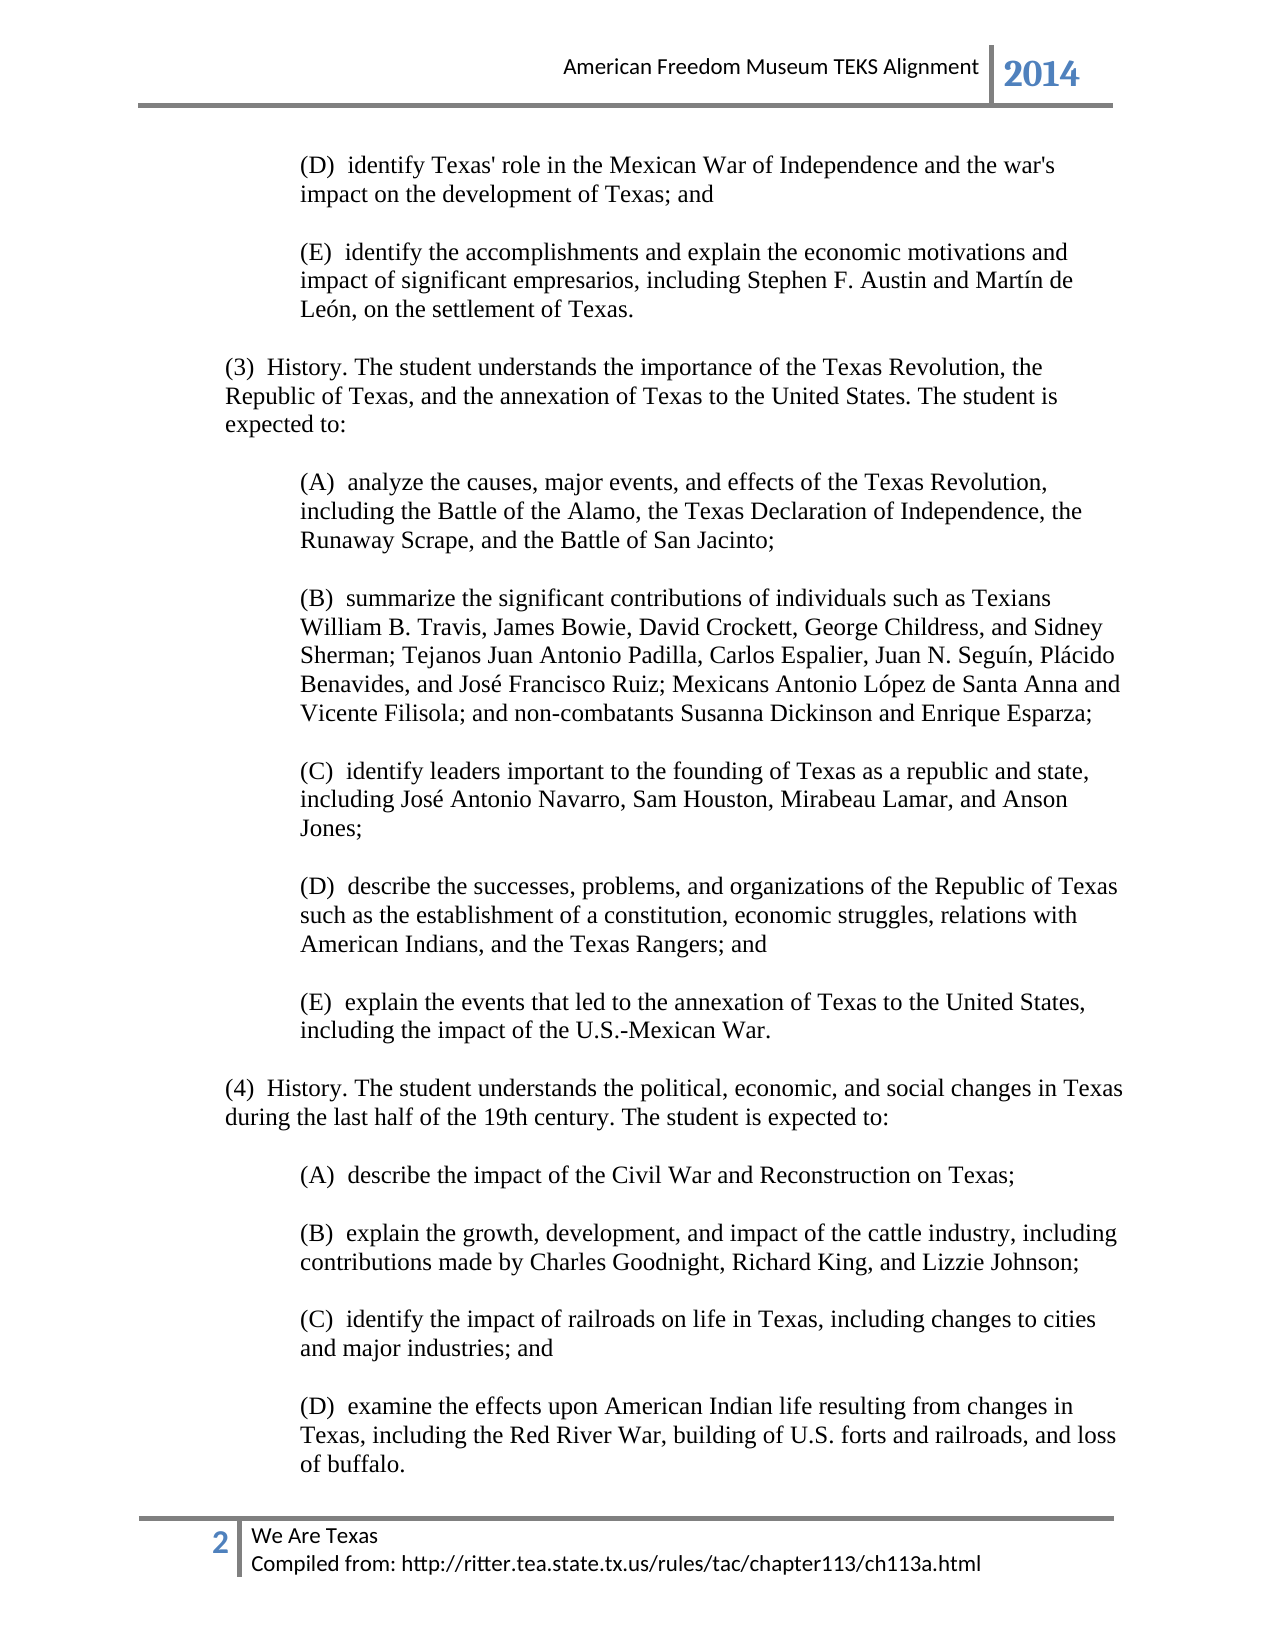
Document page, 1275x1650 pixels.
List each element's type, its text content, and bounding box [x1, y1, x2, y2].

text (A) analyze the causes, major events, and effects of the Texas Revolution, including the Battle of the Alamo, the Texas Declaration of Independence, the Runaway Scrape, and the Battle of San Jacinto; [300, 467, 1125, 554]
text (A) describe the impact of the Civil War and Reconstruction on Texas; [300, 1160, 1125, 1189]
text (E) explain the events that led to the annexation of Texas to the United States, including the impact of the U.S.-Mexican War. [300, 987, 1125, 1044]
text (E) identify the accomplishments and explain the economic motivations and impact of significant empresarios, including Stephen F. Austin and Martín de León, on the settlement of Texas. [300, 237, 1125, 323]
text (B) explain the growth, development, and impact of the cattle industry, including contributions made by Charles Goodnight, Richard King, and Lizzie Johnson; [300, 1218, 1125, 1275]
text (3) History. The student understands the importance of the Texas Revolution, the Republic of Texas, and the annexation of Texas to the United States. The student is expected to: [225, 352, 1125, 438]
text (D) examine the effects upon American Indian life resulting from changes in Texas, including the Red River War, building of U.S. forts and railroads, and loss of buffalo. [300, 1391, 1125, 1477]
text (C) identify the impact of railroads on life in Texas, including changes to cities and major industries; and [300, 1304, 1125, 1362]
text (D) describe the successes, problems, and organizations of the Republic of Texas such as the establishment of a constitution, economic struggles, relations with American Indians, and the Texas Rangers; and [300, 871, 1125, 957]
text (B) summarize the significant contributions of individuals such as Texians William B. Travis, James Bowie, David Crockett, George Childress, and Sidney Sherman; Tejanos Juan Antonio Padilla, Carlos Espalier, Juan N. Seguín, Plácido Benavides, and José Francisco Ruiz; Mexicans Antonio López de Santa Anna and Vicente Filisola; and non-combatants Susanna Dickinson and Enrique Esparza; [300, 583, 1125, 727]
text (C) identify leaders important to the founding of Texas as a republic and state, including José Antonio Navarro, Sam Houston, Mirabeau Lamar, and Anson Jones; [300, 756, 1125, 842]
text (D) identify Texas' role in the Mexican War of Independence and the war's impact on the development of Texas; and [300, 150, 1125, 207]
text (4) History. The student understands the political, economic, and social changes in Texas during the last half of the 19th century. The student is expected to: [225, 1073, 1125, 1131]
